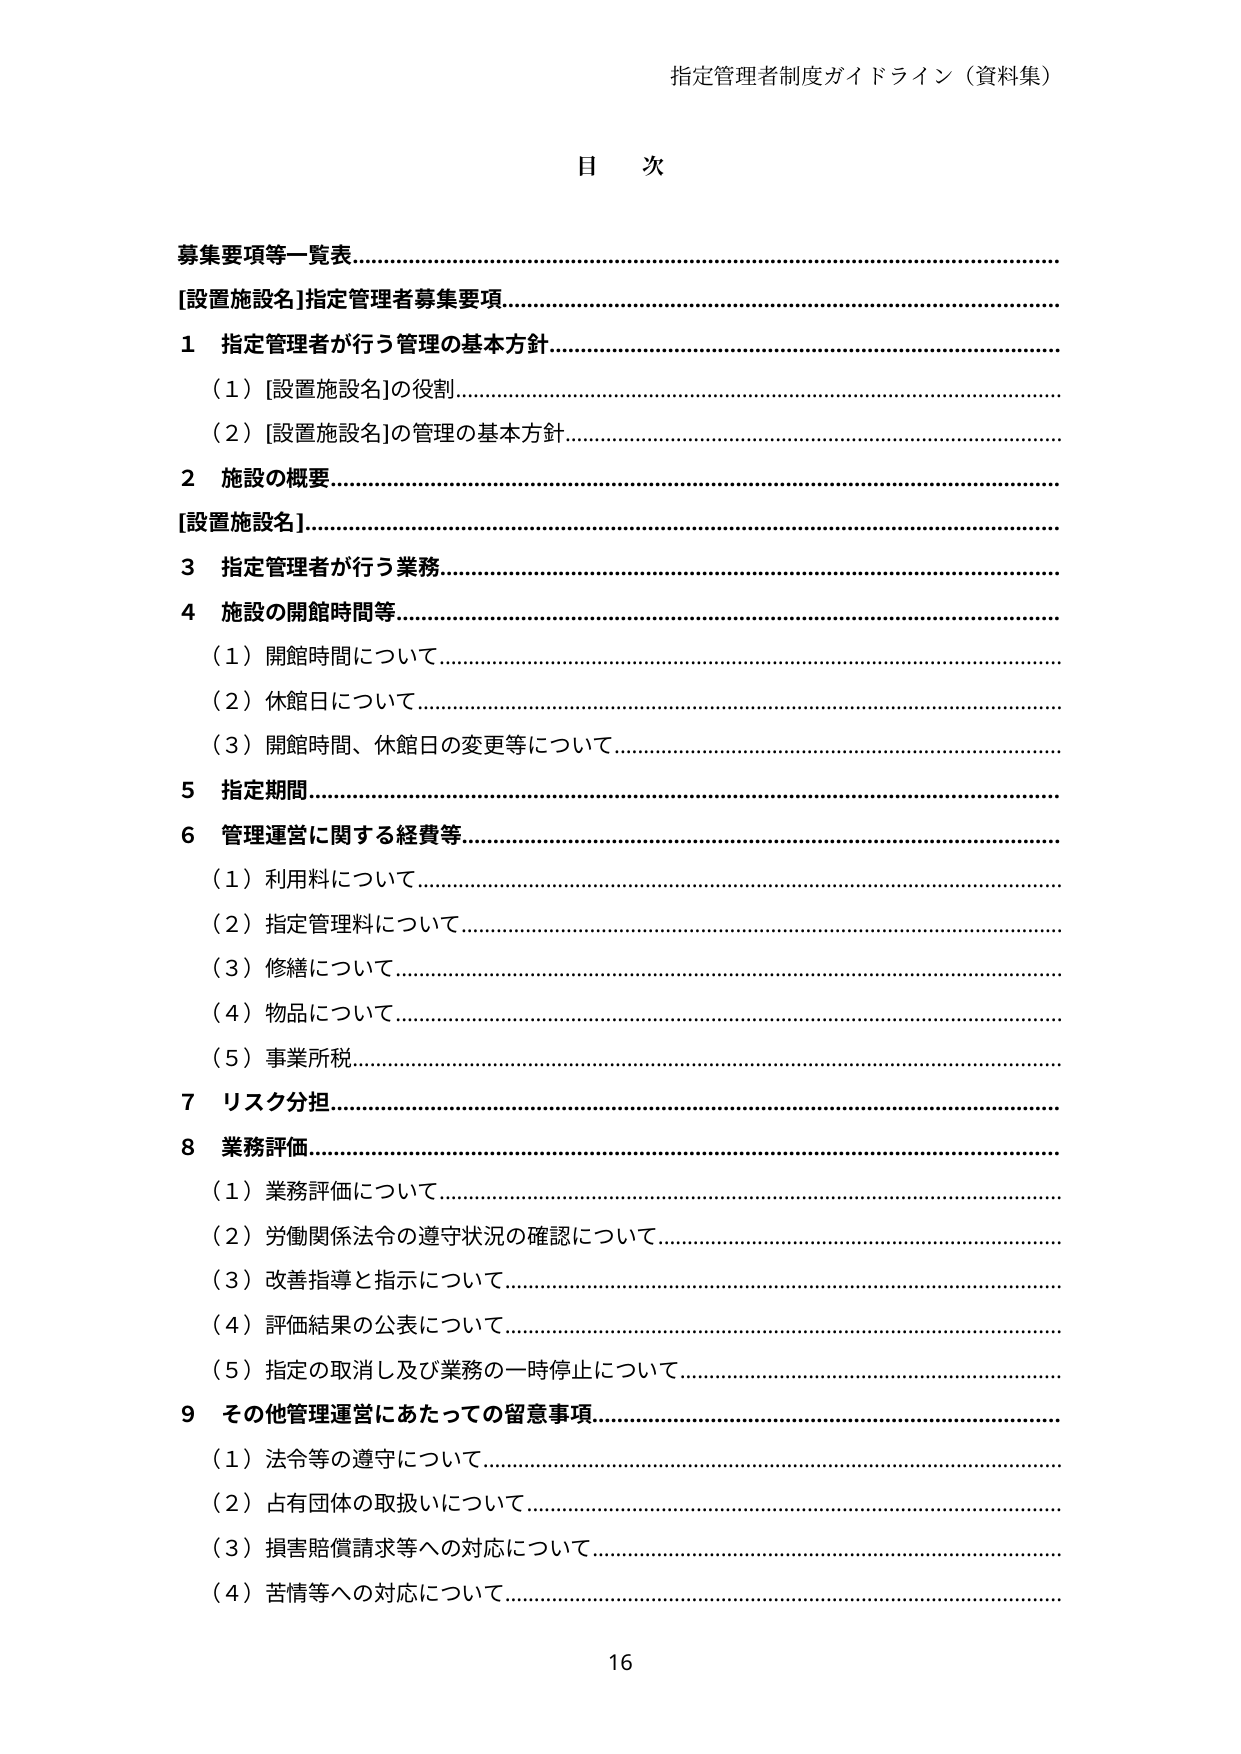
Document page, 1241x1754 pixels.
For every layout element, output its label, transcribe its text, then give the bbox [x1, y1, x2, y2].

text （１）業務評価について [199, 1168, 1063, 1212]
text （１）開館時間について [199, 633, 1063, 677]
text （２）[設置施設名]の管理の基本方針 [199, 410, 1063, 454]
text （２）休館日について [199, 677, 1063, 722]
text 目 次 [177, 142, 1063, 187]
text （２）占有団体の取扱いについて [199, 1480, 1063, 1524]
text ２ 施設の概要 [177, 454, 1063, 499]
text （１）利用料について [199, 856, 1063, 900]
text （５）指定の取消し及び業務の一時停止について [199, 1346, 1063, 1391]
text ４ 施設の開館時間等 [177, 588, 1063, 633]
text （５）事業所税 [199, 1034, 1063, 1079]
text （３）改善指導と指示について [199, 1257, 1063, 1302]
text （３）損害賠償請求等への対応について [199, 1524, 1063, 1569]
text 募集要項等一覧表 [177, 232, 1063, 276]
text （２）指定管理料について [199, 900, 1063, 945]
text （４）評価結果の公表について [199, 1302, 1063, 1346]
text （４）苦情等への対応について [199, 1569, 1063, 1614]
text （１）[設置施設名]の役割 [199, 365, 1063, 410]
text ３ 指定管理者が行う業務 [177, 544, 1063, 588]
text ９ その他管理運営にあたっての留意事項 [177, 1391, 1063, 1435]
text （１）法令等の遵守について [199, 1435, 1063, 1480]
text （４）物品について [199, 989, 1063, 1034]
text ６ 管理運営に関する経費等 [177, 811, 1063, 856]
text ５ 指定期間 [177, 767, 1063, 811]
text [設置施設名]指定管理者募集要項 [177, 276, 1063, 321]
text （３）修繕について [199, 945, 1063, 989]
text （３）開館時間、休館日の変更等について [199, 722, 1063, 767]
text ７ リスク分担 [177, 1079, 1063, 1123]
text １ 指定管理者が行う管理の基本方針 [177, 321, 1063, 365]
text [設置施設名] [177, 499, 1063, 544]
text （２）労働関係法令の遵守状況の確認について [199, 1212, 1063, 1257]
text ８ 業務評価 [177, 1123, 1063, 1168]
